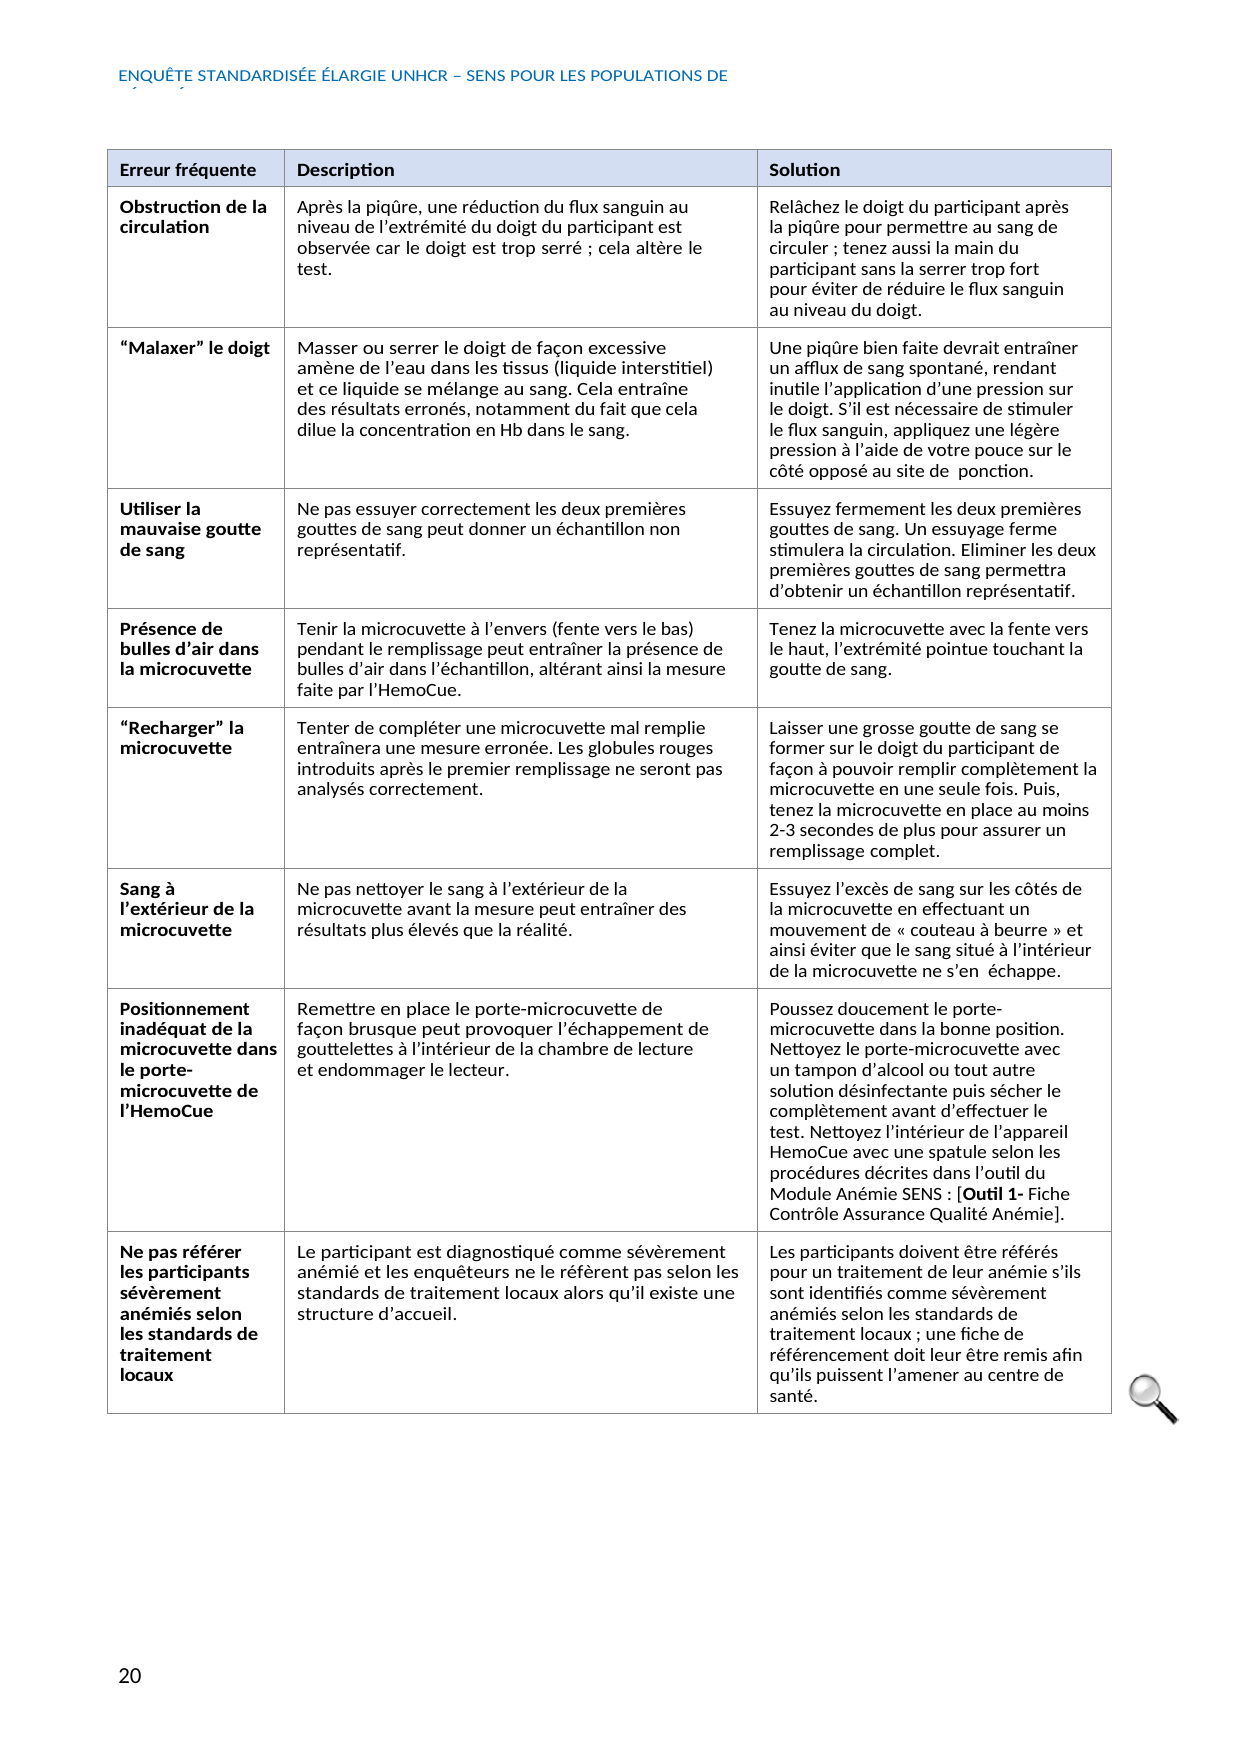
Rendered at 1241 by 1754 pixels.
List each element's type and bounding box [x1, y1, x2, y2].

picture [1128, 1373, 1180, 1425]
